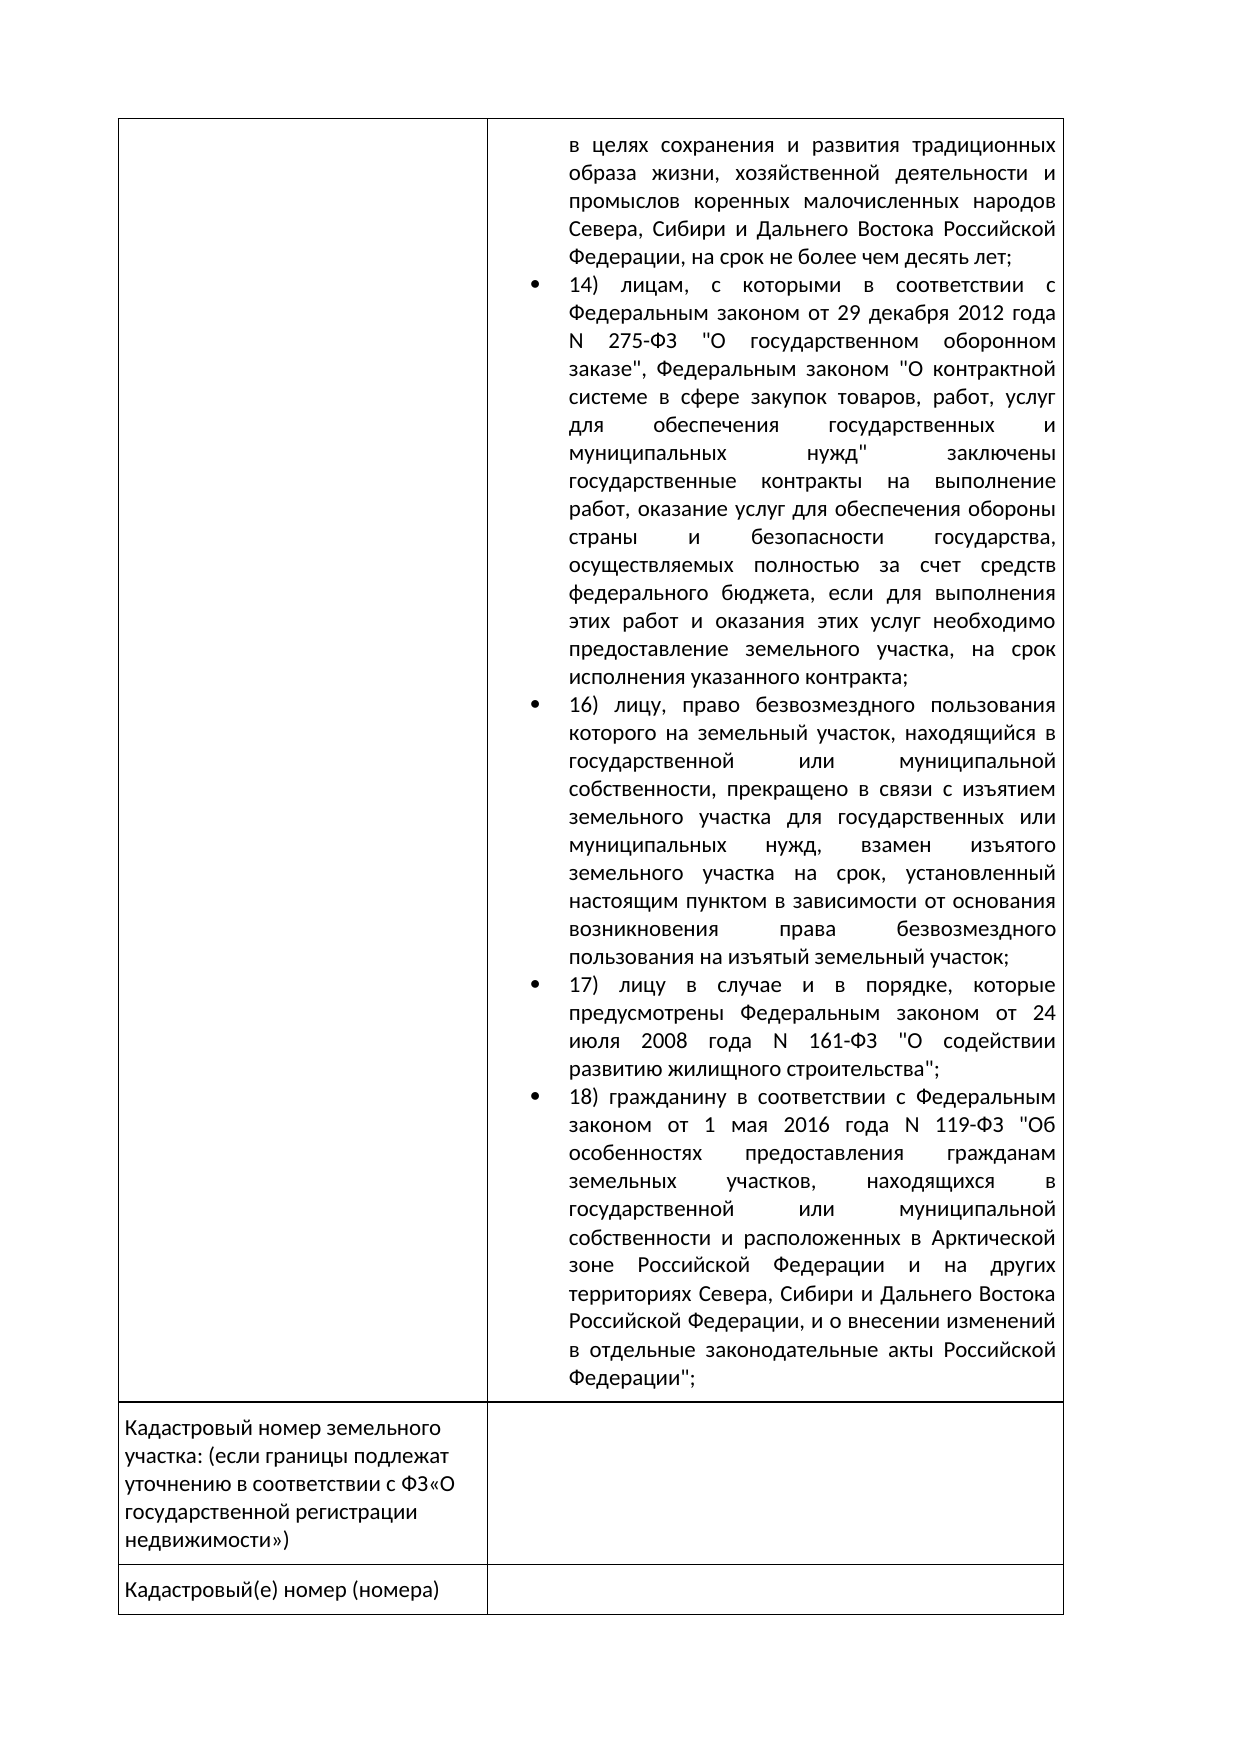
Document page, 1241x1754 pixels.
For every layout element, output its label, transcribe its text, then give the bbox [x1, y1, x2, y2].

table_cell Кадастровый номер земельного участка: (если границы подлежат уточнению в соответствии с ФЗ«О государственной регистрации недвижимости») [119, 1403, 487, 1564]
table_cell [488, 119, 1063, 1401]
table_cell [488, 1403, 1063, 1564]
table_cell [119, 119, 487, 1401]
table_cell [488, 1565, 1063, 1614]
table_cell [119, 1565, 487, 1614]
